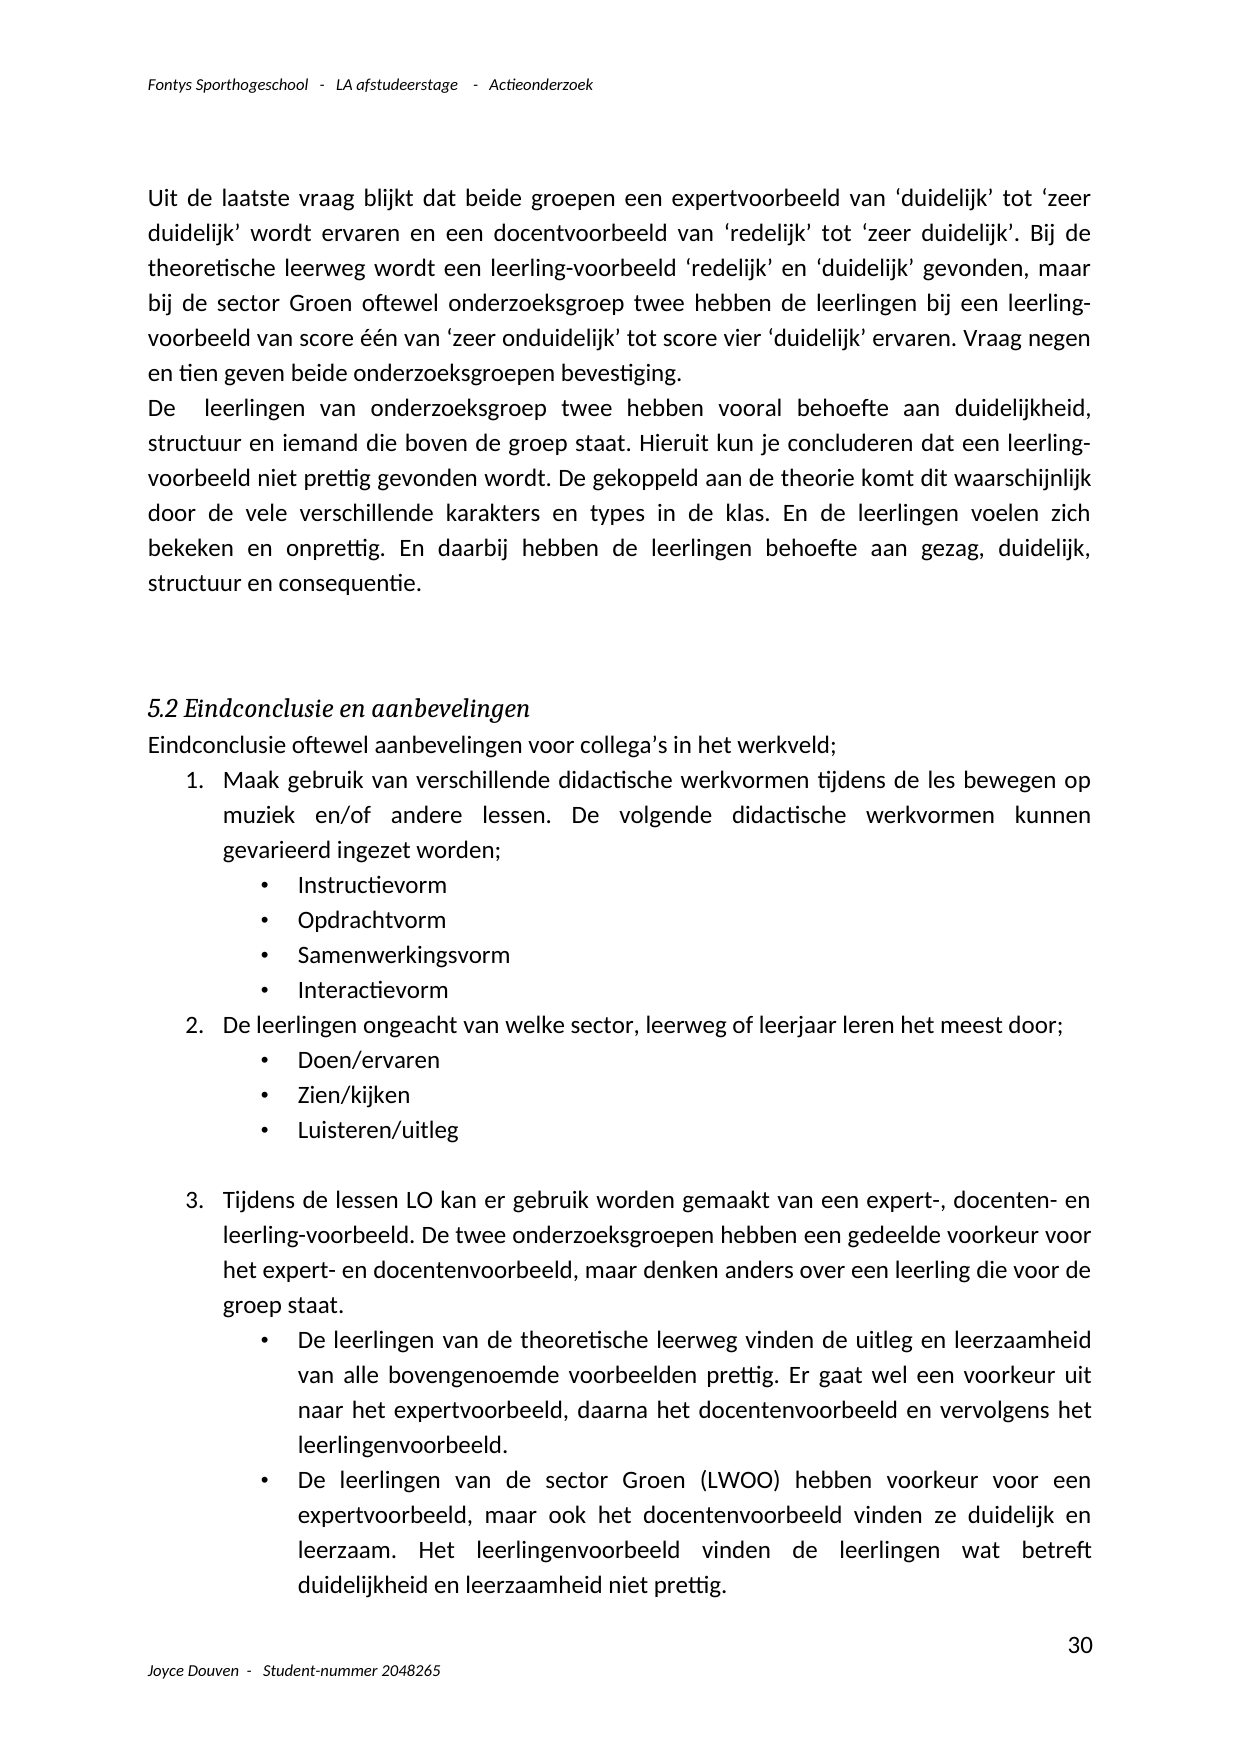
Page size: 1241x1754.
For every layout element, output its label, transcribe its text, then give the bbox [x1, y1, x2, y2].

subtitle 5.2 Eindconclusie en aanbevelingen [148, 693, 1093, 724]
list Instructievorm [260, 869, 1093, 900]
list Zien/kijken [260, 1079, 1093, 1110]
list De leerlingen van de sector Groen (LWOO) hebben voorkeur voor een expertvoorbeeld, maar ook het docentenvoorbeeld vinden ze duidelijk en leerzaam. Het leerlingenvoorbeeld vinden de leerlingen wat betreft duidelijkheid en leerzaamheid niet prettig. [260, 1464, 1093, 1600]
list De leerlingen ongeacht van welke sector, leerweg of leerjaar leren het meest door; [185, 1009, 1093, 1040]
list Samenwerkingsvorm [260, 939, 1093, 970]
text De leerlingen van onderzoeksgroep twee hebben vooral behoefte aan duidelijkheid, structuur en iemand die boven de groep staat. Hieruit kun je concluderen dat een leerling-voorbeeld niet prettig gevonden wordt. De gekoppeld aan de theorie komt dit waarschijnlijk door de vele verschillende karakters en types in de klas. En de leerlingen voelen zich bekeken en onprettig. En daarbij hebben de leerlingen behoefte aan gezag, duidelijk, structuur en consequentie. [148, 393, 1093, 598]
list De leerlingen van de theoretische leerweg vinden de uitleg en leerzaamheid van alle bovengenoemde voorbeelden prettig. Er gaat wel een voorkeur uit naar het expertvoorbeeld, daarna het docentenvoorbeeld en vervolgens het leerlingenvoorbeeld. [260, 1324, 1093, 1460]
list Maak gebruik van verschillende didactische werkvormen tijdens de les bewegen op muziek en/of andere lessen. De volgende didactische werkvormen kunnen gevarieerd ingezet worden; [185, 764, 1093, 865]
list Tijdens de lessen LO kan er gebruik worden gemaakt van een expert-, docenten- en leerling-voorbeeld. De twee onderzoeksgroepen hebben een gedeelde voorkeur voor het expert- en docentenvoorbeeld, maar denken anders over een leerling die voor de groep staat. [185, 1184, 1093, 1320]
list Opdrachtvorm [260, 904, 1093, 935]
list Luisteren/uitleg [260, 1114, 1093, 1145]
list Doen/ervaren [260, 1044, 1093, 1075]
text Uit de laatste vraag blijkt dat beide groepen een expertvoorbeeld van ‘duidelijk’ tot ‘zeer duidelijk’ wordt ervaren en een docentvoorbeeld van ‘redelijk’ tot ‘zeer duidelijk’. Bij de theoretische leerweg wordt een leerling-voorbeeld ‘redelijk’ en ‘duidelijk’ gevonden, maar bij de sector Groen oftewel onderzoeksgroep twee hebben de leerlingen bij een leerling-voorbeeld van score één van ‘zeer onduidelijk’ tot score vier ‘duidelijk’ ervaren. Vraag negen en tien geven beide onderzoeksgroepen bevestiging. [148, 183, 1093, 388]
list Interactievorm [260, 974, 1093, 1005]
text Eindconclusie oftewel aanbevelingen voor collega’s in het werkveld; [148, 729, 1093, 760]
